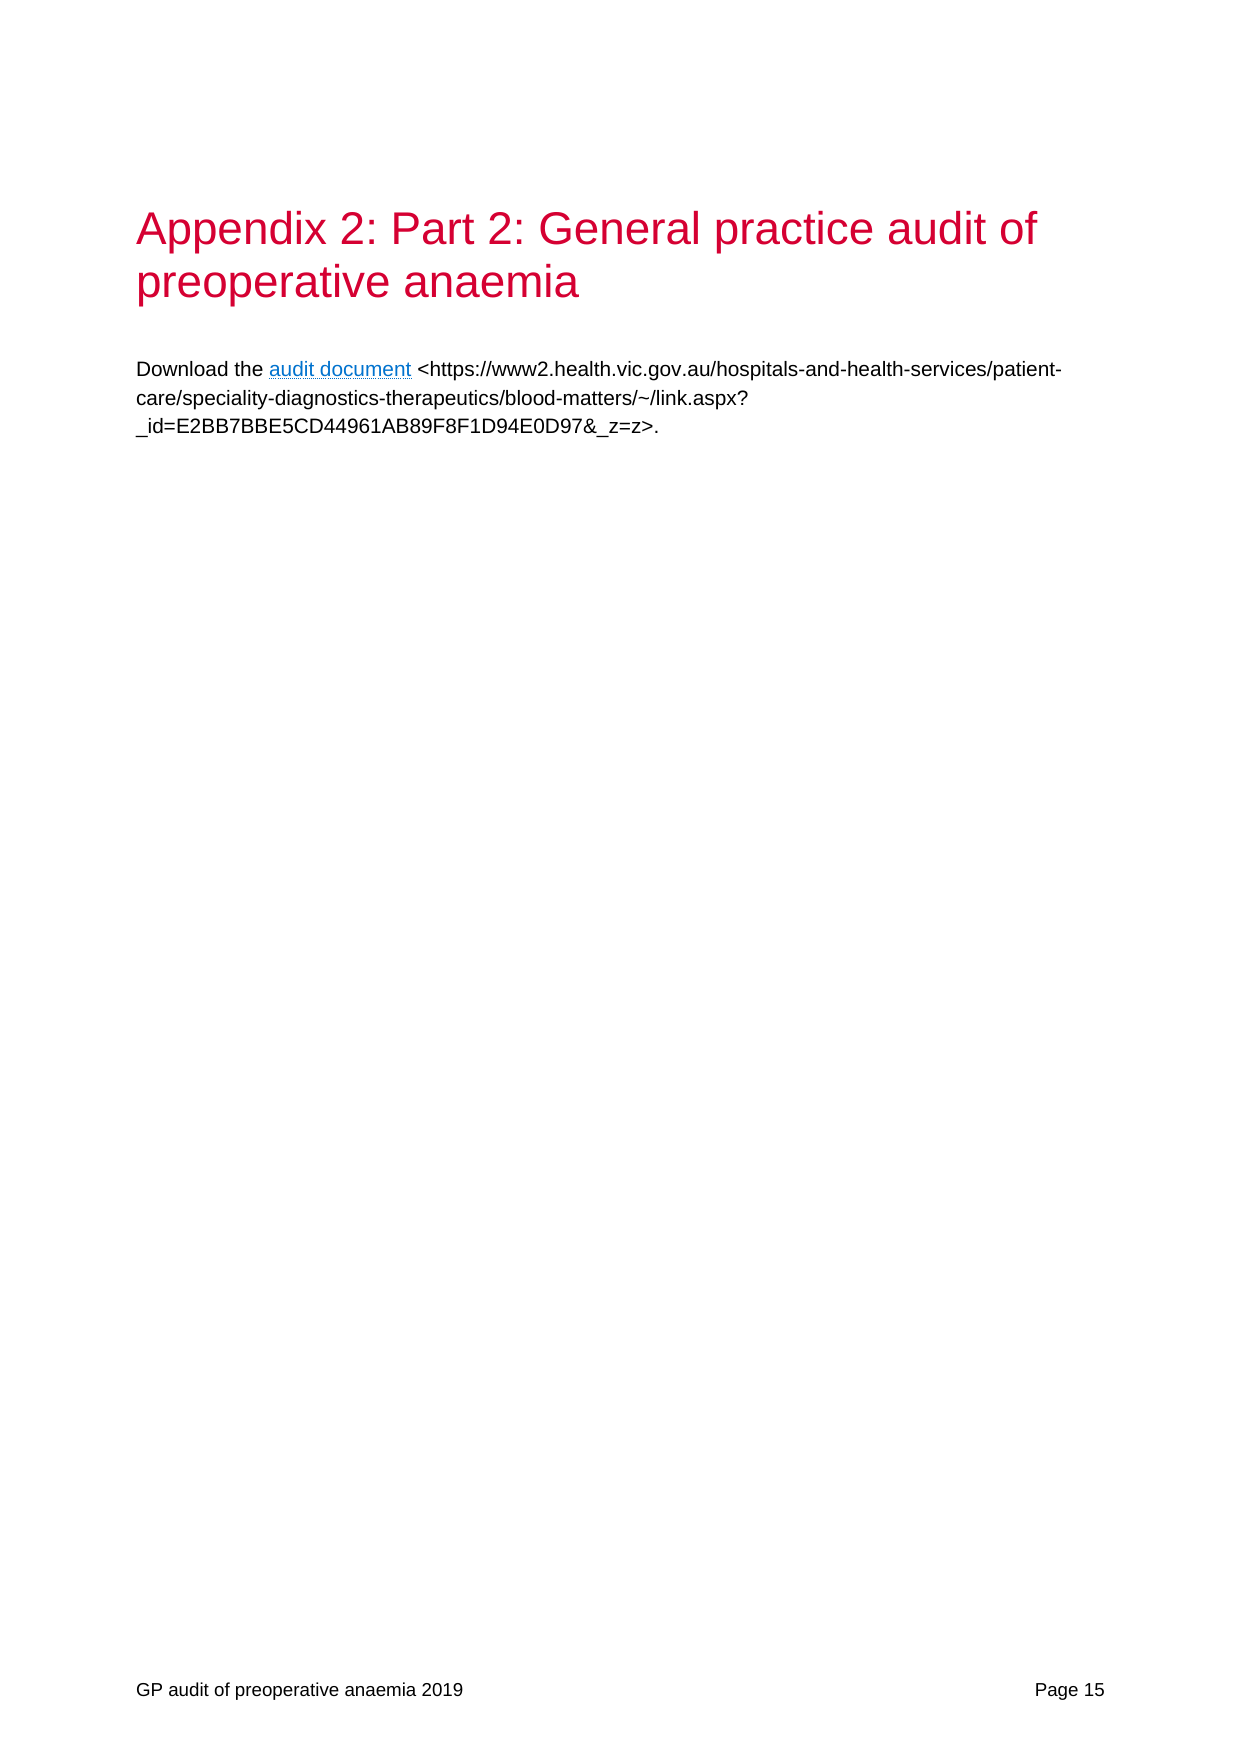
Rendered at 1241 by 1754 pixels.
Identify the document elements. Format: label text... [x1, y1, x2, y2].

text Download the audit document <https://www2.health.vic.gov.au/hospitals-and-health-services/patient-care/speciality-diagnostics-therapeutics/blood-matters/~/link.aspx?_id=E2BB7BBE5CD44961AB89F8F1D94E0D97&_z=z>. [136, 353, 1104, 437]
subtitle Appendix 2: Part 2: General practice audit of preoperative anaemia [136, 202, 1104, 307]
